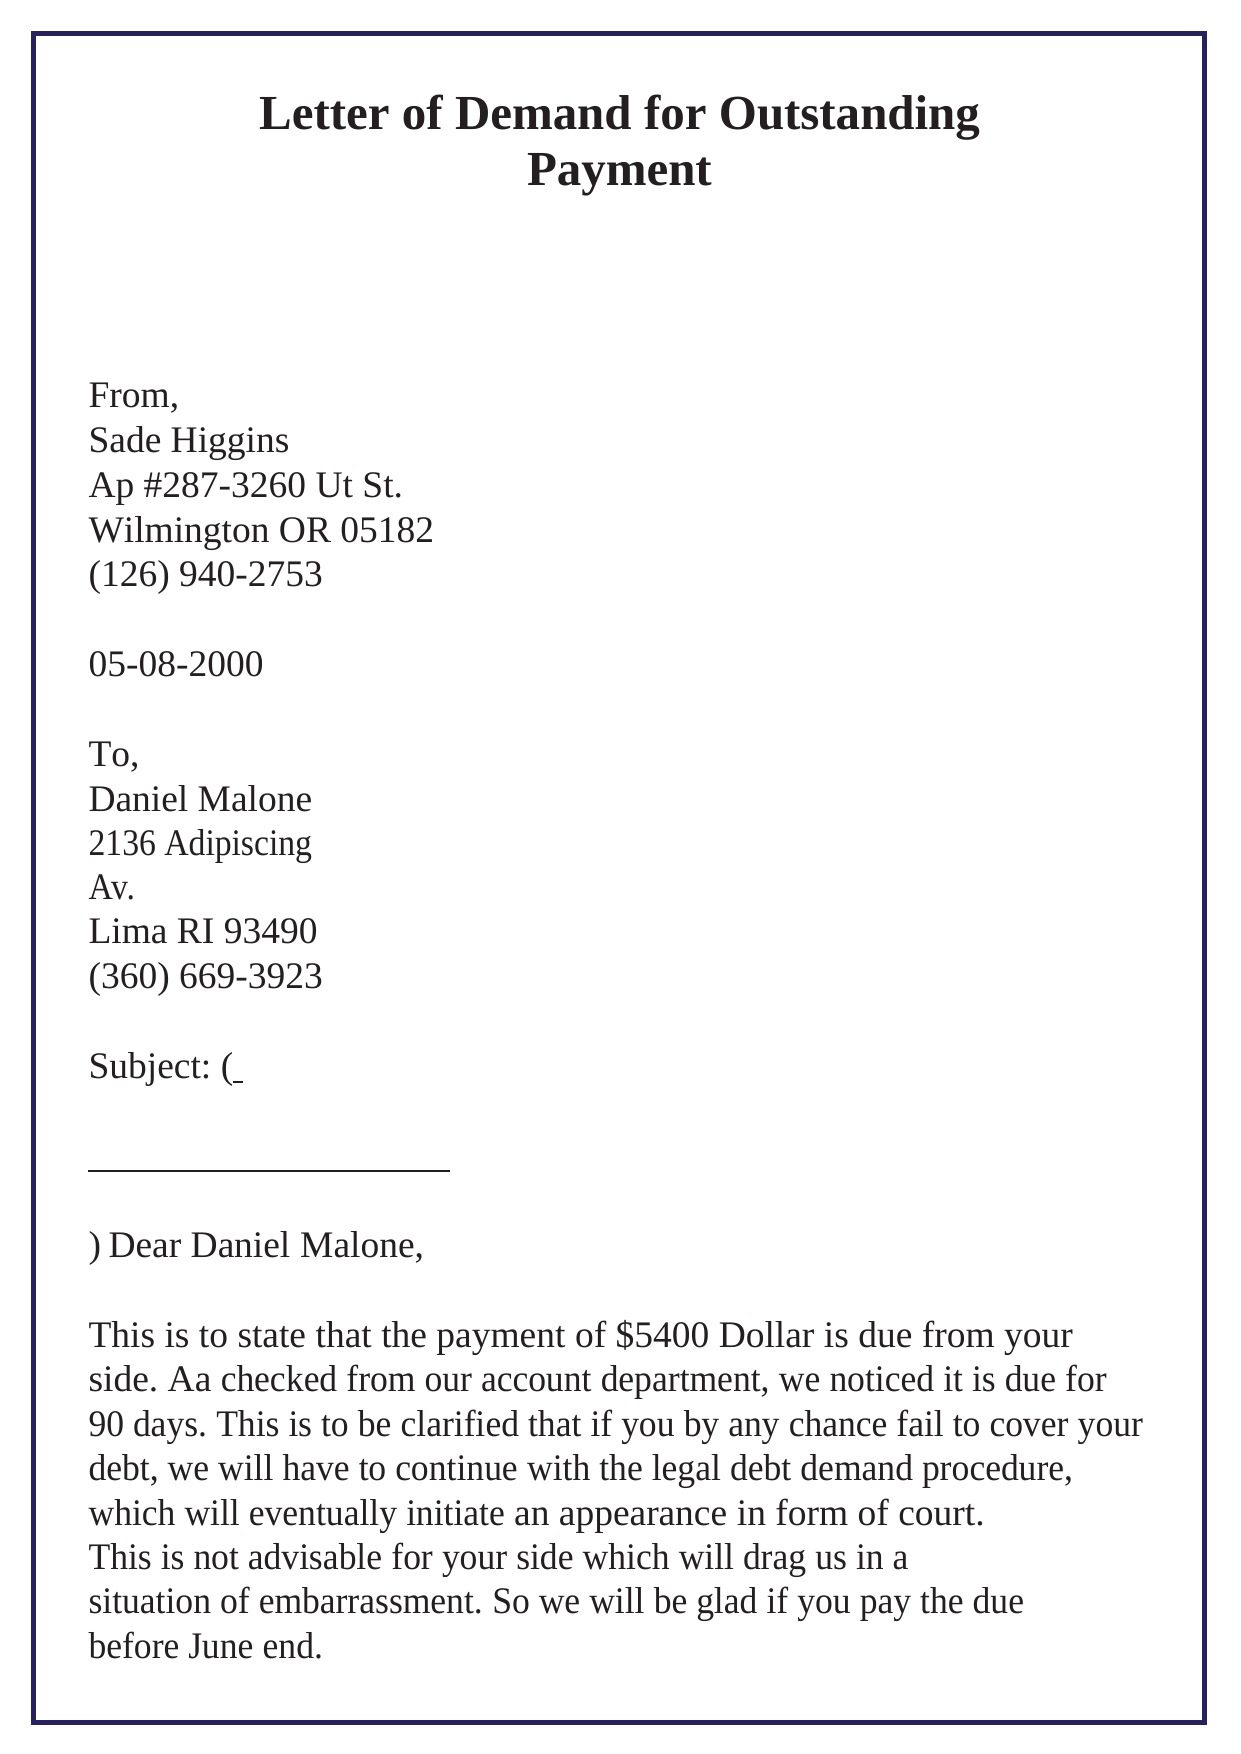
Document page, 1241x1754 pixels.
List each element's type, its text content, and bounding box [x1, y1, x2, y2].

text From, [88, 373, 1202, 416]
text Ap #287-3260 Ut St. [88, 462, 1202, 505]
text To, [88, 731, 1202, 774]
text 05-08-2000 [88, 641, 1202, 684]
text This is to state that the payment of $5400 Dollar is due from your side. Aa checked from our account department, we noticed it is due for 90 days. This is to be clarified that if you by any chance fail to cover your debt, we will have to continue with the legal debt demand procedure, which will eventually initiate an appearance in form of court. [88, 1312, 1143, 1533]
text Sade Higgins [88, 417, 1202, 461]
text Lima RI 93490 [88, 909, 1202, 952]
text (126) 940-2753 [88, 552, 1202, 595]
text Wilmington OR 05182 [88, 507, 1202, 550]
text Letter of Demand for Outstanding Payment [177, 83, 1062, 196]
text This is not advisable for your side which will drag us in a situation of embarrassment. So we will be glad if you pay the due before June end. [88, 1534, 1031, 1666]
text (360) 669-3923 [88, 954, 1202, 997]
text Daniel Malone 2136 Adipiscing Av. [88, 776, 365, 908]
text Subject: ( ) Dear Daniel Malone, [88, 1043, 459, 1266]
